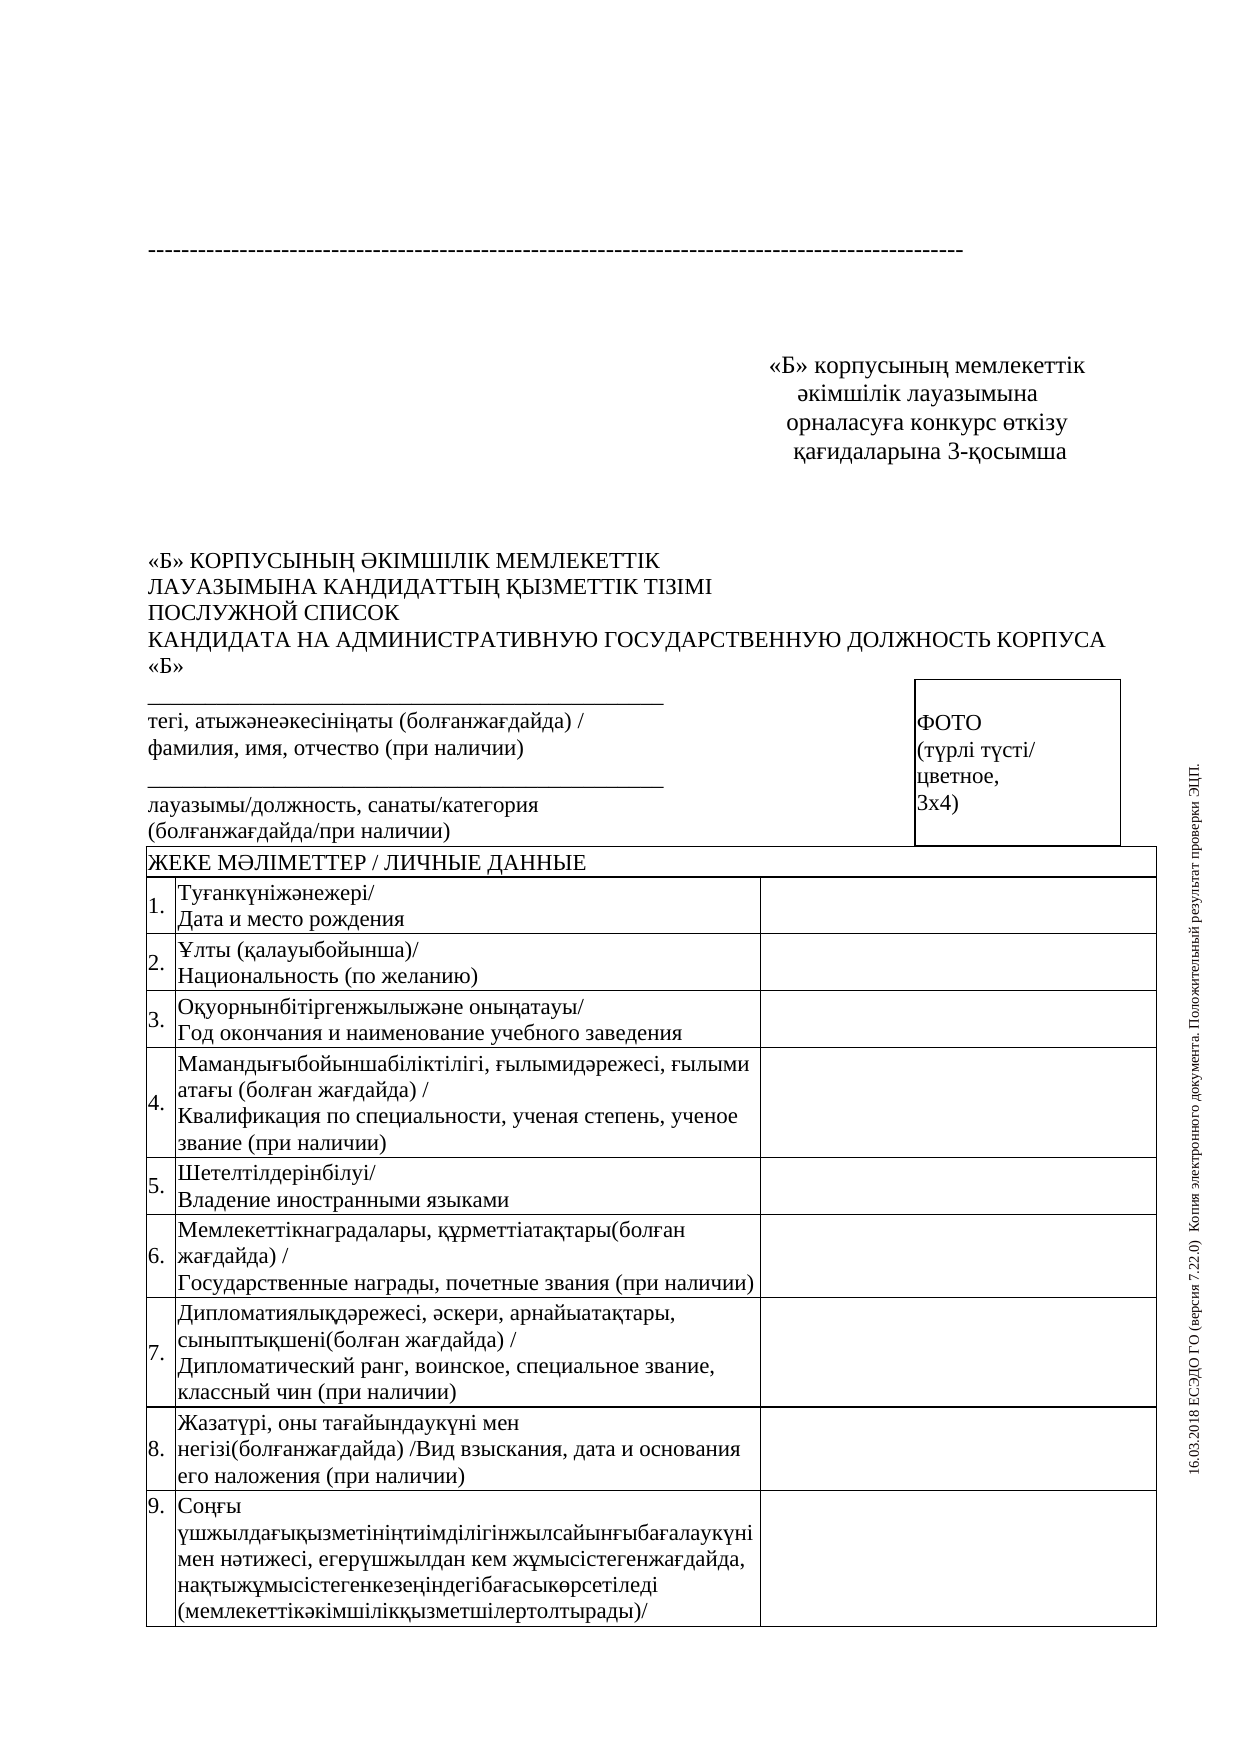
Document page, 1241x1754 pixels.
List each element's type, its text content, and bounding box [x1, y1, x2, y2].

table_cell [761, 1048, 1156, 1157]
table_cell Шетелтілдерінбілуі/ Владение иностранными языками [176, 1158, 760, 1213]
table_header _____________________________________________ тегі, атыжәнеәкесініңаты (болғанжағдайда) / фамилия, имя, отчество (при наличии) [146, 679, 914, 762]
table_cell 8. [147, 1408, 175, 1489]
table_cell [761, 1215, 1156, 1297]
text ЛАУАЗЫМЫНА КАНДИДАТТЫҢ ҚЫЗМЕТТIК ТIЗIМІ [148, 573, 1122, 599]
table_cell 3. [147, 991, 175, 1047]
table_cell Оқуорнынбітіргенжылыжәне оныңатауы/ Год окончания и наименование учебного заведения [176, 991, 760, 1047]
table_cell Туғанкүніжәнежері/ Дата и место рождения [176, 878, 760, 933]
table_cell [761, 1158, 1156, 1213]
table_cell [761, 1298, 1156, 1406]
text ПОСЛУЖНОЙ СПИСОК КАНДИДАТА НА АДМИНИСТРАТИВНУЮ ГОСУДАРСТВЕННУЮ ДОЛЖНОСТЬ КОРПУСА «Б» [148, 599, 1122, 678]
table_cell 1. [147, 878, 175, 933]
table_cell _____________________________________________ лауазымы/должность, санаты/категория (болғанжағдайда/при наличии) [146, 762, 914, 845]
table_cell Мамандығыбойыншабіліктілігі, ғылымидәрежесі, ғылыми атағы (болған жағдайда) / Квалификация по специальности, ученая степень, ученое звание (при наличии) [176, 1048, 760, 1157]
table_cell 4. [147, 1048, 175, 1157]
table_cell 6. [147, 1215, 175, 1297]
table_cell 2. [147, 934, 175, 990]
table_cell [761, 934, 1156, 990]
table_cell [761, 1491, 1156, 1626]
table_cell Мемлекеттікнаградалары, құрметтіатақтары(болған жағдайда) / Государственные награды, почетные звания (при наличии) [176, 1215, 760, 1297]
table_cell 9. [147, 1491, 175, 1626]
table_cell Ұлты (қалауыбойынша)/ Национальность (по желанию) [176, 934, 760, 990]
text «Б» корпусының мемлекеттік әкімшілік лауазымына орналасуға конкурс өткізу қағидаларына 3-қосымша [738, 350, 1122, 465]
table_header ФОТО (түрлі түсті/ цветное, 3х4) [916, 680, 1120, 845]
table_header ЖЕКЕ МӘЛІМЕТТЕР / ЛИЧНЫЕ ДАННЫЕ [147, 847, 1156, 876]
table_cell [761, 1408, 1156, 1489]
table_cell Дипломатиялықдәрежесі, әскери, арнайыатақтары, сыныптықшені(болған жағдайда) / Дипломатический ранг, воинское, специальное звание, классный чин (при наличии) [176, 1298, 760, 1406]
text «Б» КОРПУСЫНЫҢ ӘКІМШІЛІК МЕМЛЕКЕТТІК [148, 547, 1122, 573]
text -------------------------------------------------------------------------------------------------- [148, 234, 1122, 263]
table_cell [176, 1491, 760, 1626]
table_cell [761, 991, 1156, 1047]
table_cell [761, 878, 1156, 933]
table_cell Жазатүрі, оны тағайындаукүні мен негізі(болғанжағдайда) /Вид взыскания, дата и основания его наложения (при наличии) [176, 1408, 760, 1489]
table_cell 7. [147, 1298, 175, 1406]
table_cell 5. [147, 1158, 175, 1213]
